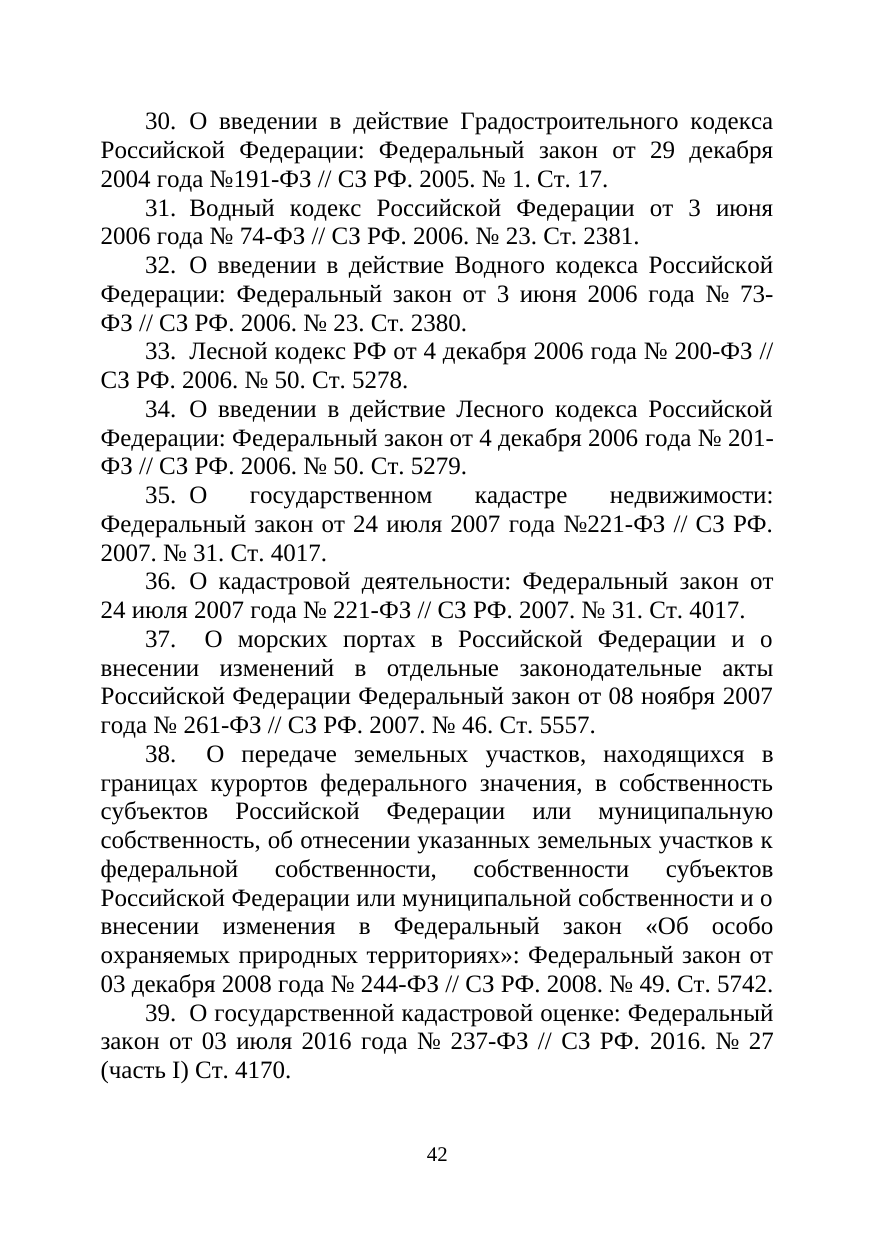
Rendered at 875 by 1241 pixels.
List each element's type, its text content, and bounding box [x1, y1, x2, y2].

list О передаче земельных участков, находящихся в границах курортов федерального значения, в собственность субъектов Российской Федерации или муниципальную собственность, об отнесении указанных земельных участков к федеральной собственности, собственности субъектов Российской Федерации или муниципальной собственности и о внесении изменения в Федеральный закон «Об особо охраняемых природных территориях»: Федеральный закон от 03 декабря 2008 года № 244-ФЗ // СЗ РФ. 2008. № 49. Ст. 5742. [100, 739, 774, 998]
list О введении в действие Градостроительного кодекса Российской Федерации: Федеральный закон от 29 декабря 2004 года №191-ФЗ // СЗ РФ. 2005. № 1. Ст. 17. [100, 106, 774, 193]
list Лесной кодекс РФ от 4 декабря 2006 года № 200-ФЗ // СЗ РФ. 2006. № 50. Ст. 5278. [100, 336, 774, 394]
list О государственной кадастровой оценке: Федеральный закон от 03 июля 2016 года № 237-ФЗ // СЗ РФ. 2016. № 27 (часть I) Ст. 4170. [100, 998, 774, 1084]
list О введении в действие Водного кодекса Российской Федерации: Федеральный закон от 3 июня 2006 года № 73-ФЗ // СЗ РФ. 2006. № 23. Ст. 2380. [100, 250, 774, 336]
list О введении в действие Лесного кодекса Российской Федерации: Федеральный закон от 4 декабря 2006 года № 201-ФЗ // СЗ РФ. 2006. № 50. Ст. 5279. [100, 394, 774, 480]
list О кадастровой деятельности: Федеральный закон от 24 июля 2007 года № 221-ФЗ // СЗ РФ. 2007. № 31. Ст. 4017. [100, 566, 774, 624]
list Водный кодекс Российской Федерации от 3 июня 2006 года № 74-ФЗ // СЗ РФ. 2006. № 23. Ст. 2381. [100, 193, 774, 250]
list О государственном кадастре недвижимости: Федеральный закон от 24 июля 2007 года №221-ФЗ // СЗ РФ. 2007. № 31. Ст. 4017. [100, 480, 774, 566]
list О морских портах в Российской Федерации и о внесении изменений в отдельные законодательные акты Российской Федерации Федеральный закон от 08 ноября 2007 года № 261-ФЗ // СЗ РФ. 2007. № 46. Ст. 5557. [100, 624, 774, 739]
